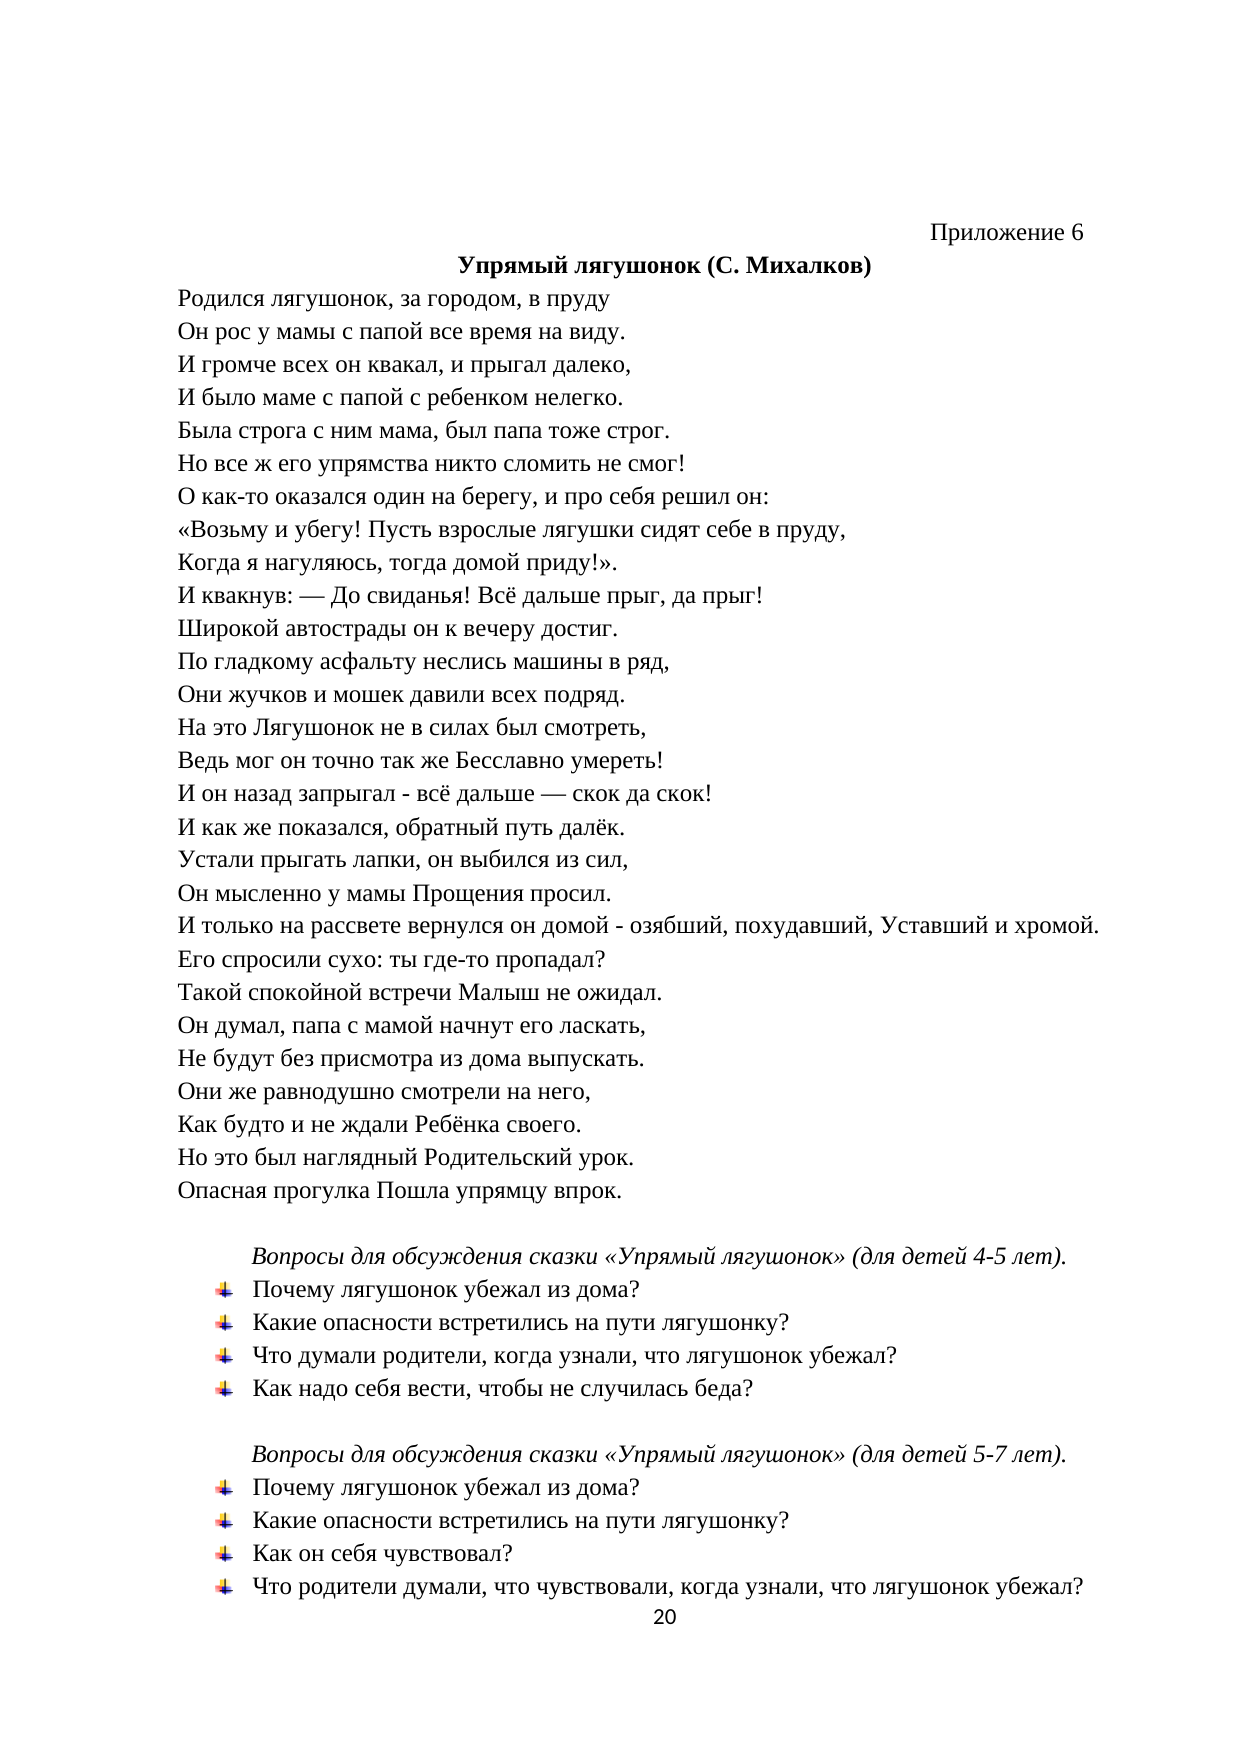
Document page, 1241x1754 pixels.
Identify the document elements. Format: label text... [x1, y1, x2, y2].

text Вопросы для обсуждения сказки «Упрямый лягушонок» (для детей 4-5 лет). [177, 1241, 1152, 1269]
text Но все ж его упрямства никто сломить не смог! [177, 448, 1152, 477]
text Как будто и не ждали Ребёнка своего. [177, 1109, 1152, 1137]
text И он назад запрыгал - всё дальше — скок да скок! [177, 778, 1152, 807]
text Была строга с ним мама, был папа тоже строг. [177, 415, 1152, 444]
list Что думали родители, когда узнали, что лягушонок убежал? [215, 1340, 1152, 1369]
picture [215, 1478, 233, 1496]
text Вопросы для обсуждения сказки «Упрямый лягушонок» (для детей 5-7 лет). [177, 1439, 1152, 1468]
text И было маме с папой с ребенком нелегко. [177, 382, 1152, 411]
text На это Лягушонок не в силах был смотреть, [177, 712, 1152, 741]
text По гладкому асфальту неслись машины в ряд, [177, 646, 1152, 675]
picture [215, 1544, 233, 1562]
picture [215, 1511, 233, 1529]
picture [215, 1280, 233, 1298]
list Как надо себя вести, чтобы не случилась беда? [215, 1373, 1152, 1402]
text Не будут без присмотра из дома выпускать. [177, 1043, 1152, 1071]
text Приложение 6 [177, 217, 1083, 246]
text И как же показался, обратный путь далёк. [177, 812, 1152, 840]
picture [215, 1577, 233, 1595]
picture [215, 1313, 233, 1331]
text Когда я нагуляюсь, тогда домой приду!». [177, 547, 1152, 576]
list Какие опасности встретились на пути лягушонку? [215, 1505, 1152, 1534]
text И квакнув: — До свиданья! Всё дальше прыг, да прыг! [177, 580, 1152, 609]
list Как он себя чувствовал? [215, 1538, 1152, 1567]
text Опасная прогулка Пошла упрямцу впрок. [177, 1175, 1152, 1203]
list Какие опасности встретились на пути лягушонку? [215, 1307, 1152, 1336]
text О как-то оказался один на берегу, и про себя решил он: [177, 481, 1152, 510]
text Такой спокойной встречи Малыш не ожидал. [177, 977, 1152, 1005]
text Устали прыгать лапки, он выбился из сил, [177, 844, 1152, 873]
text Родился лягушонок, за городом, в пруду [177, 283, 1152, 312]
list Что родители думали, что чувствовали, когда узнали, что лягушонок убежал? [215, 1571, 1152, 1600]
text Но это был наглядный Родительский урок. [177, 1142, 1152, 1171]
text Ведь мог он точно так же Бесславно умереть! [177, 746, 1152, 774]
text Его спросили сухо: ты где-то пропадал? [177, 944, 1152, 972]
picture [215, 1379, 233, 1397]
list Почему лягушонок убежал из дома? [215, 1274, 1152, 1303]
text Они жучков и мошек давили всех подряд. [177, 679, 1152, 708]
list Почему лягушонок убежал из дома? [215, 1472, 1152, 1501]
picture [215, 1346, 233, 1364]
text Упрямый лягушонок (С. Михалков) [177, 250, 1152, 279]
text Они же равнодушно смотрели на него, [177, 1076, 1152, 1104]
text Он мысленно у мамы Прощения просил. [177, 878, 1152, 906]
text И только на рассвете вернулся он домой - озябший, похудавший, Уставший и хромой. [177, 911, 1152, 939]
text Он думал, папа с мамой начнут его ласкать, [177, 1010, 1152, 1038]
text И громче всех он квакал, и прыгал далеко, [177, 349, 1152, 378]
text «Возьму и убегу! Пусть взрослые лягушки сидят себе в пруду, [177, 514, 1152, 543]
text Он рос у мамы с папой все время на виду. [177, 316, 1152, 345]
text Широкой автострады он к вечеру достиг. [177, 613, 1152, 642]
